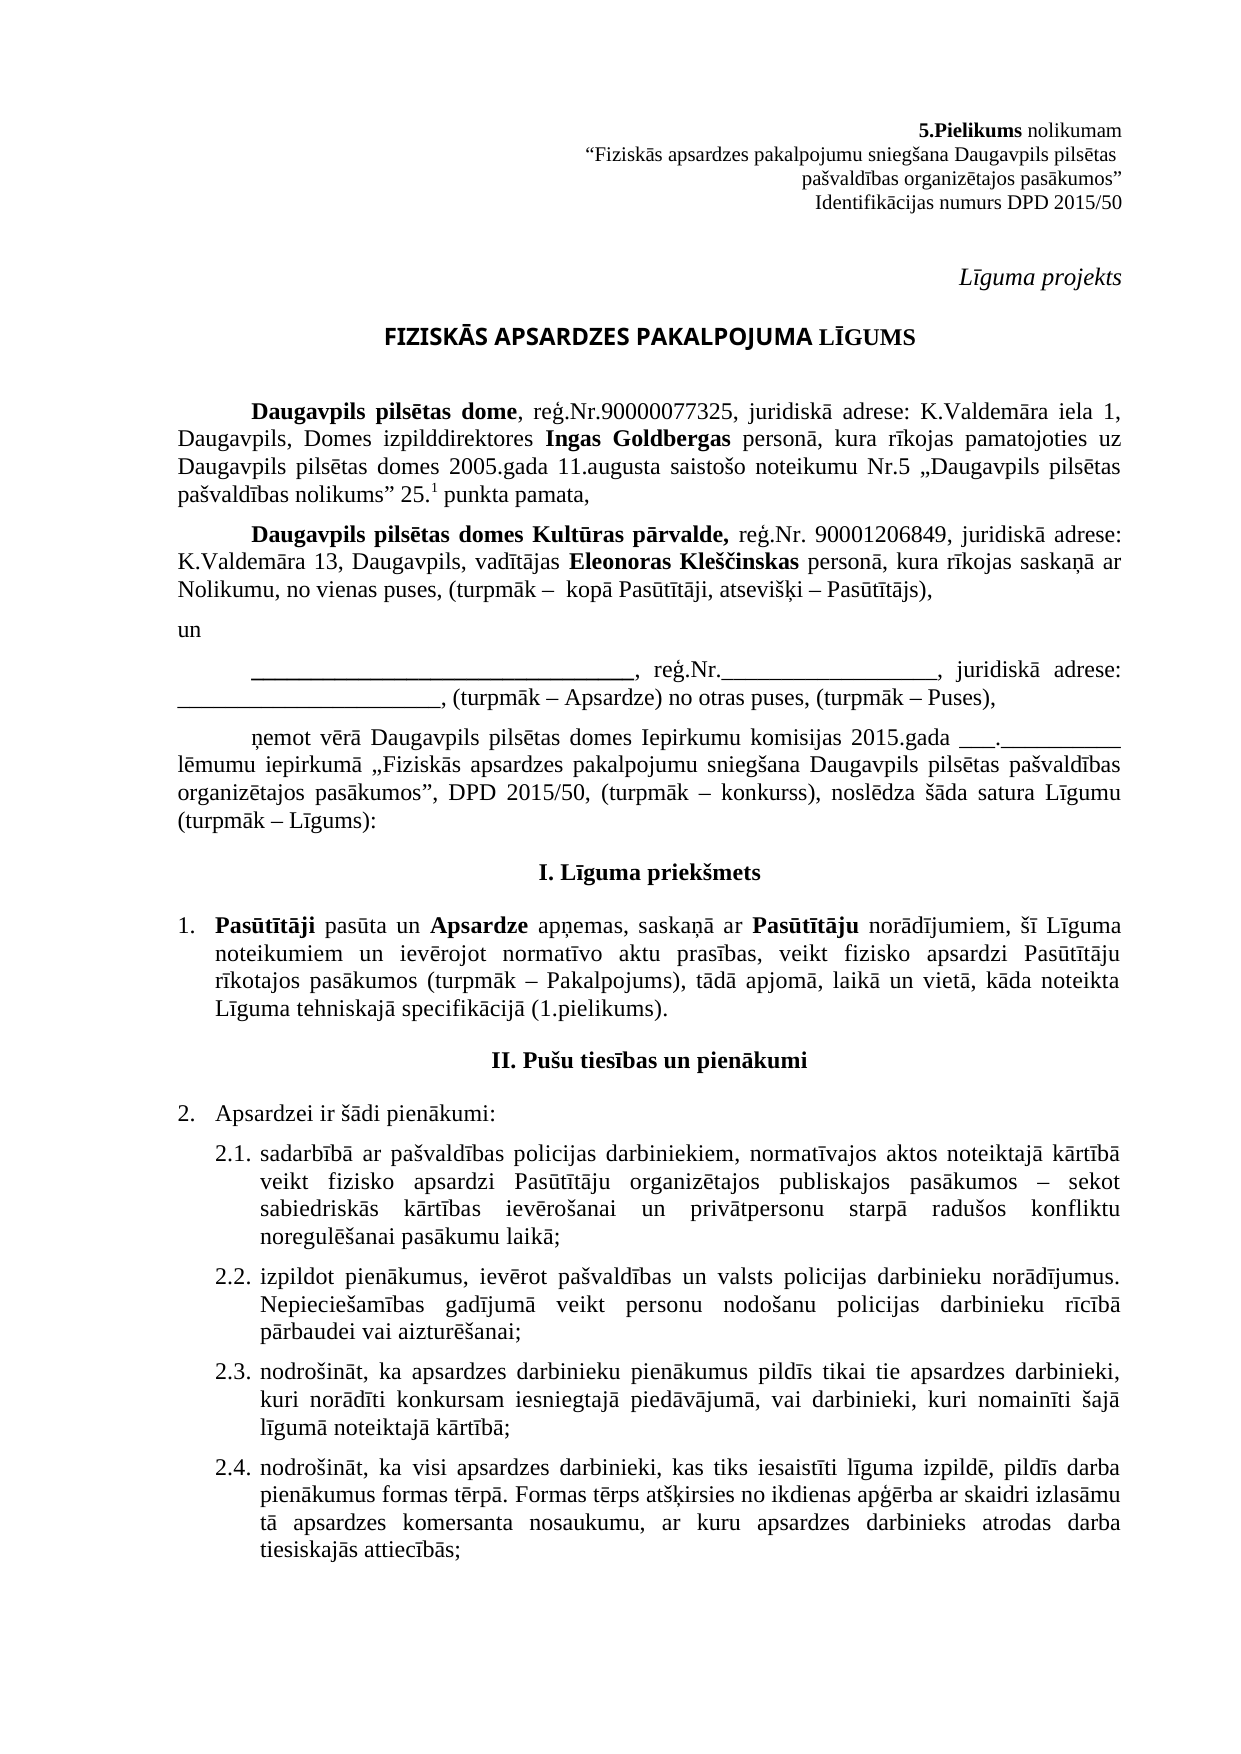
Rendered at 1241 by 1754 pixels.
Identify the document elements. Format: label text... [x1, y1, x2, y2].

text Daugavpils pilsētas domes Kultūras pārvalde, reģ.Nr. 90001206849, juridiskā adrese: K.Valdemāra 13, Daugavpils, vadītājas Eleonoras Kleščinskas personā, kura rīkojas saskaņā ar Nolikumu, no vienas puses, (turpmāk – kopā Pasūtītāji, atsevišķi – Pasūtītājs), [177, 520, 1122, 603]
list izpildot pienākumus, ievērot pašvaldības un valsts policijas darbinieku norādījumus. Nepieciešamības gadījumā veikt personu nodošanu policijas darbinieku rīcībā pārbaudei vai aizturēšanai; [215, 1262, 1122, 1345]
list sadarbībā ar pašvaldības policijas darbiniekiem, normatīvajos aktos noteiktajā kārtībā veikt fizisko apsardzi Pasūtītāju organizētajos publiskajos pasākumos – sekot sabiedriskās kārtības ievērošanai un privātpersonu starpā radušos konfliktu noregulēšanai pasākumu laikā; [215, 1139, 1122, 1249]
text I. Līguma priekšmets [177, 858, 1122, 886]
text FIZISKĀS APSARDZES PAKALPOJUMA LĪGUMS [177, 320, 1122, 353]
list nodrošināt, ka visi apsardzes darbinieki, kas tiks iesaistīti līguma izpildē, pildīs darba pienākumus formas tērpā. Formas tērps atšķirsies no ikdienas apģērba ar skaidri izlasāmu tā apsardzes komersanta nosaukumu, ar kuru apsardzes darbinieks atrodas darba tiesiskajās attiecībās; [215, 1453, 1122, 1563]
text II. Pušu tiesības un pienākumi [177, 1046, 1122, 1074]
text Līguma projekts [177, 262, 1122, 291]
text un [177, 615, 1122, 643]
text “Fiziskās apsardzes pakalpojumu sniegšana Daugavpils pilsētas pašvaldības organizētajos pasākumos” Identifikācijas numurs DPD 2015/50 [177, 142, 1122, 214]
text 5.Pielikums nolikumam [177, 118, 1122, 142]
text ņemot vērā Daugavpils pilsētas domes Iepirkumu komisijas 2015.gada ___.__________ lēmumu iepirkumā „Fiziskās apsardzes pakalpojumu sniegšana Daugavpils pilsētas pašvaldības organizētajos pasākumos”, DPD 2015/50, (turpmāk – konkurss), noslēdza šāda satura Līgumu (turpmāk – Līgums): [177, 723, 1122, 833]
text ________________________________, reģ.Nr.__________________, juridiskā adrese: ______________________, (turpmāk – Apsardze) no otras puses, (turpmāk – Puses), [177, 655, 1122, 710]
text Daugavpils pilsētas dome, reģ.Nr.90000077325, juridiskā adrese: K.Valdemāra iela 1, Daugavpils, Domes izpilddirektores Ingas Goldbergas personā, kura rīkojas pamatojoties uz Daugavpils pilsētas domes 2005.gada 11.augusta saistošo noteikumu Nr.5 „Daugavpils pilsētas pašvaldības nolikums” 25.1 punkta pamata, [177, 397, 1122, 507]
list Apsardzei ir šādi pienākumi: [177, 1099, 1122, 1127]
list nodrošināt, ka apsardzes darbinieku pienākumus pildīs tikai tie apsardzes darbinieki, kuri norādīti konkursam iesniegtajā piedāvājumā, vai darbinieki, kuri nomainīti šajā līgumā noteiktajā kārtībā; [215, 1357, 1122, 1440]
list Pasūtītāji pasūta un Apsardze apņemas, saskaņā ar Pasūtītāju norādījumiem, šī Līguma noteikumiem un ievērojot normatīvo aktu prasības, veikt fizisko apsardzi Pasūtītāju rīkotajos pasākumos (turpmāk – Pakalpojums), tādā apjomā, laikā un vietā, kāda noteikta Līguma tehniskajā specifikācijā (1.pielikums). [177, 911, 1122, 1021]
